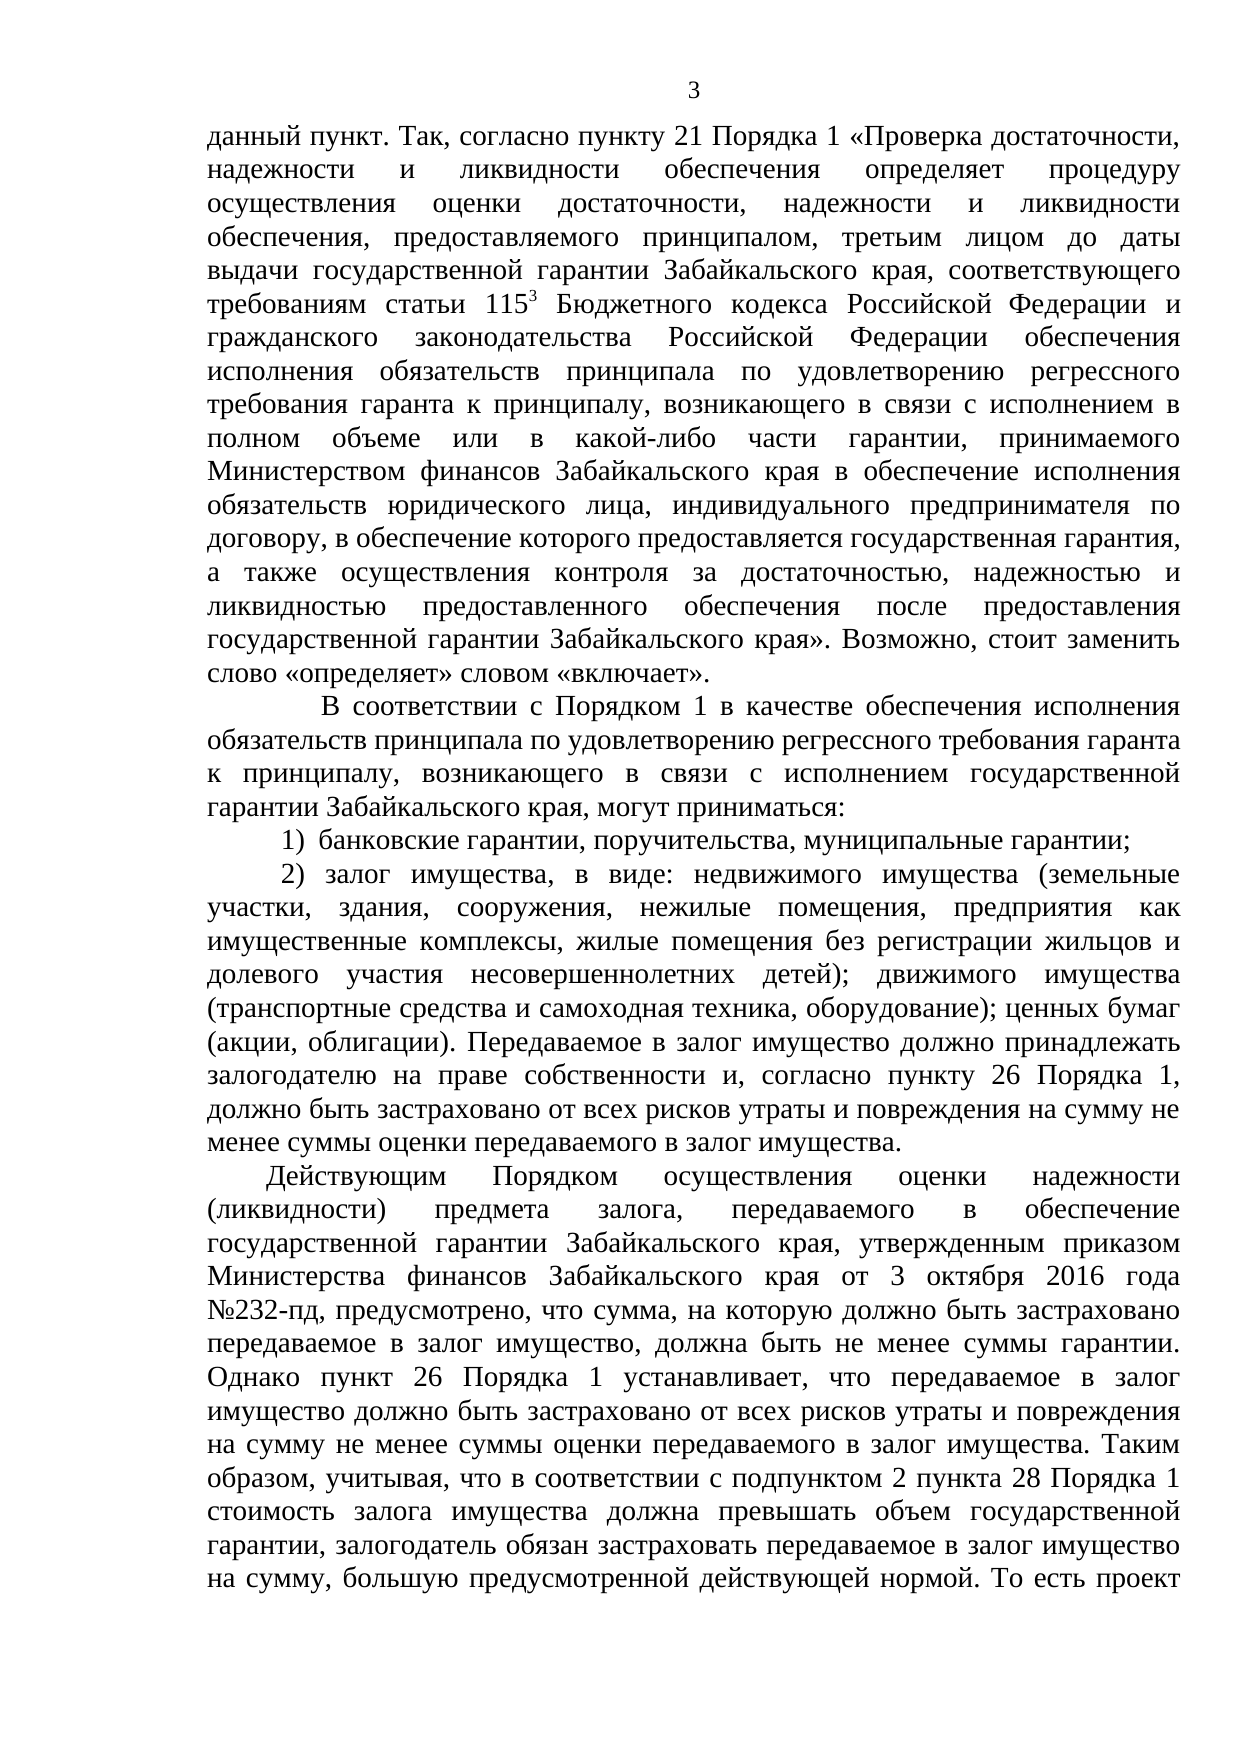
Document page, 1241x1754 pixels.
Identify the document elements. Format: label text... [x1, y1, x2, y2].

text В соответствии с Порядком 1 в качестве обеспечения исполнения обязательств принципала по удовлетворению регрессного требования гаранта к принципалу, возникающего в связи с исполнением государственной гарантии Забайкальского края, могут приниматься: [207, 688, 1181, 822]
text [207, 1158, 1181, 1594]
list банковские гарантии, поручительства, муниципальные гарантии; [281, 822, 1181, 856]
list залог имущества, в виде: недвижимого имущества (земельные участки, здания, сооружения, нежилые помещения, предприятия как имущественные комплексы, жилые помещения без регистрации жильцов и долевого участия несовершеннолетних детей); движимого имущества (транспортные средства и самоходная техника, оборудование); ценных бумаг (акции, облигации). Передаваемое в залог имущество должно принадлежать залогодателю на праве собственности и, согласно пункту 26 Порядка 1, должно быть застраховано от всех рисков утраты и повреждения на сумму не менее суммы оценки передаваемого в залог имущества. [207, 856, 1181, 1158]
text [207, 118, 1181, 688]
